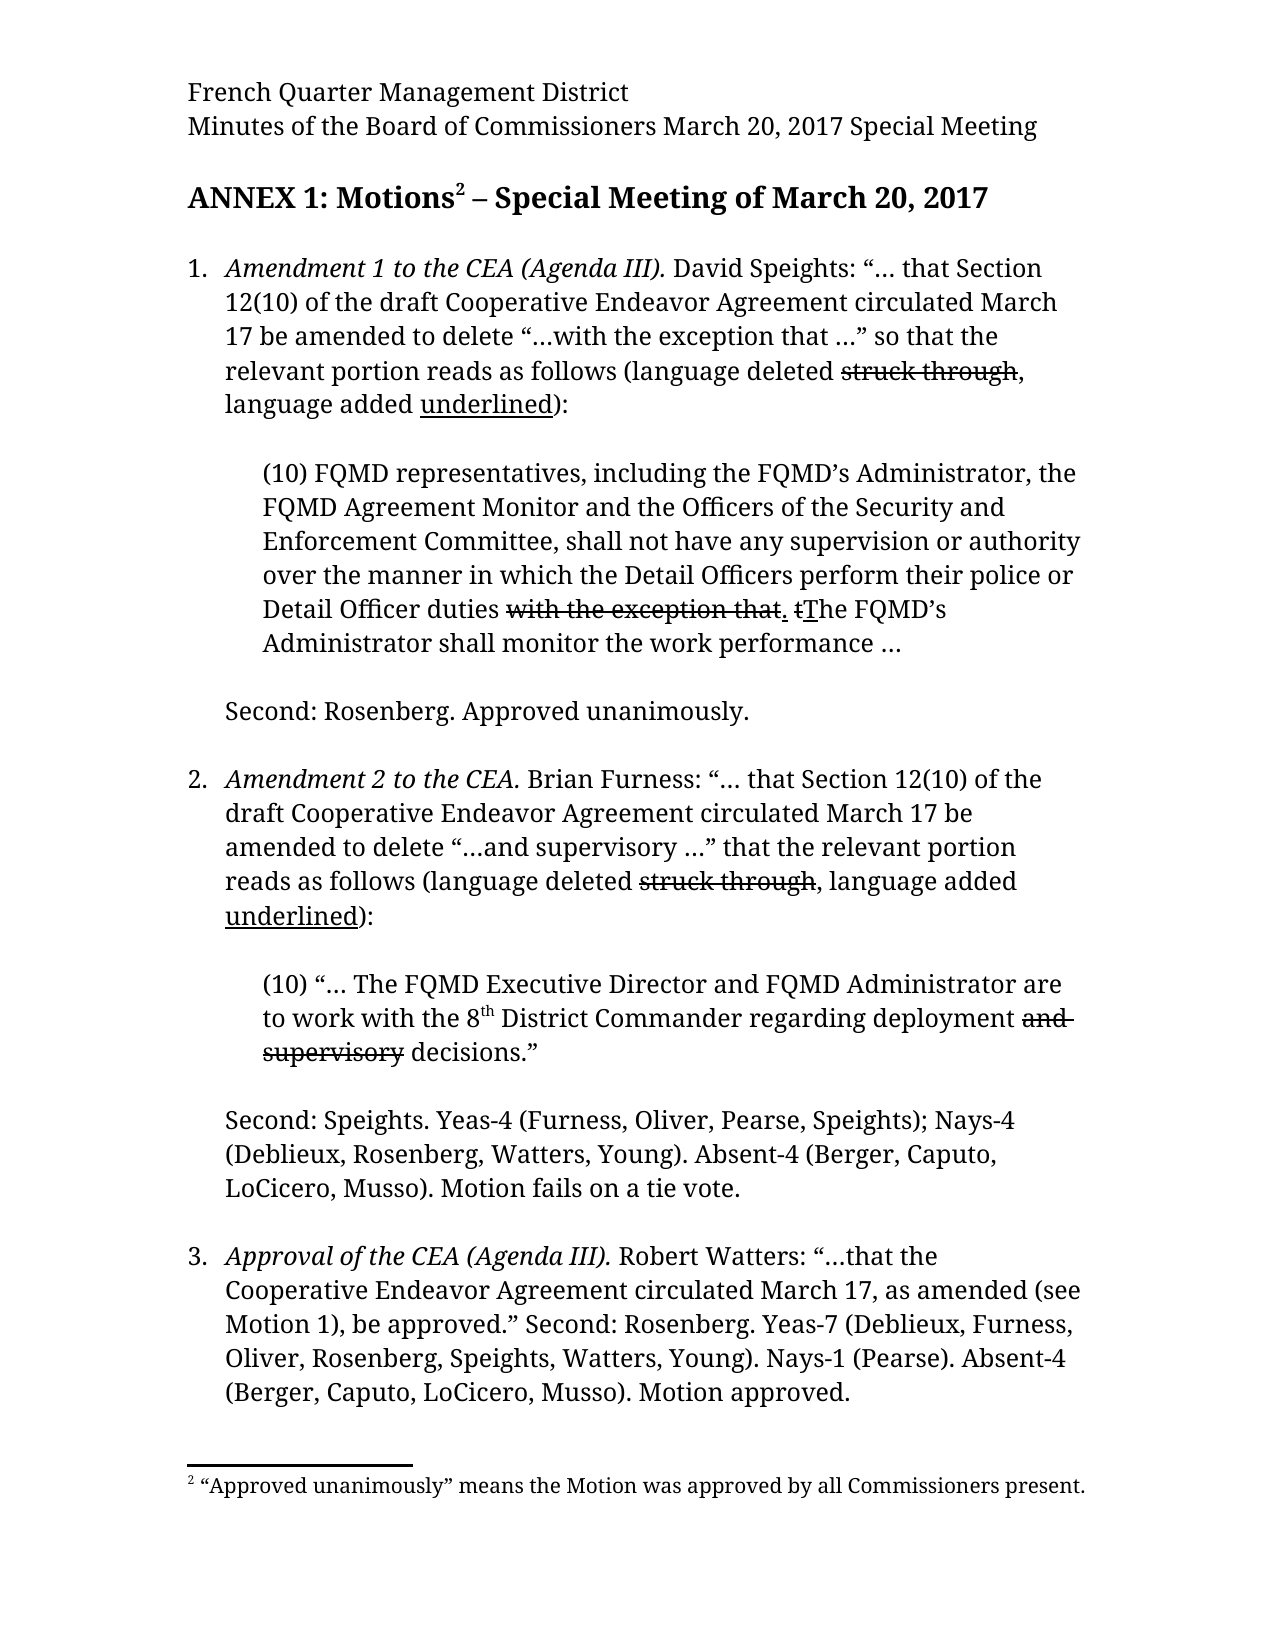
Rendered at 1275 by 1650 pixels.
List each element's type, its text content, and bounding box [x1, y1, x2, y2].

list Approval of the CEA (Agenda III). Robert Watters: “…that the Cooperative Endeavor Agreement circulated March 17, as amended (see Motion 1), be approved.” Second: Rosenberg. Yeas-7 (Deblieux, Furness, Oliver, Rosenberg, Speights, Watters, Young). Nays-1 (Pearse). Absent-4 (Berger, Caputo, LoCicero, Musso). Motion approved. [187, 1239, 1087, 1409]
list (10) “… The FQMD Executive Director and FQMD Administrator are to work with the 8th District Commander regarding deployment and supervisory decisions.” [262, 966, 1087, 1068]
list (10) FQMD representatives, including the FQMD’s Administrator, the FQMD Agreement Monitor and the Officers of the Security and Enforcement Committee, shall not have any supervision or authority over the manner in which the Detail Officers perform their police or Detail Officer duties with the exception that. tThe FQMD’s Administrator shall monitor the work performance … [262, 455, 1087, 660]
text ANNEX 1: Motions – Special Meeting of March 20, 2017 [187, 177, 1087, 217]
list Amendment 2 to the CEA. Brian Furness: “… that Section 12(10) of the draft Cooperative Endeavor Agreement circulated March 17 be amended to delete “…and supervisory …” that the relevant portion reads as follows (language deleted struck through, language added underlined): [187, 762, 1087, 932]
text Second: Rosenberg. Approved unanimously. [225, 694, 1087, 728]
list Second: Speights. Yeas-4 (Furness, Oliver, Pearse, Speights); Nays-4 (Deblieux, Rosenberg, Watters, Young). Absent-4 (Berger, Caputo, LoCicero, Musso). Motion fails on a tie vote. [225, 1102, 1087, 1205]
list Amendment 1 to the CEA (Agenda III). David Speights: “… that Section 12(10) of the draft Cooperative Endeavor Agreement circulated March 17 be amended to delete “…with the exception that …” so that the relevant portion reads as follows (language deleted struck through, language added underlined): [187, 251, 1087, 421]
